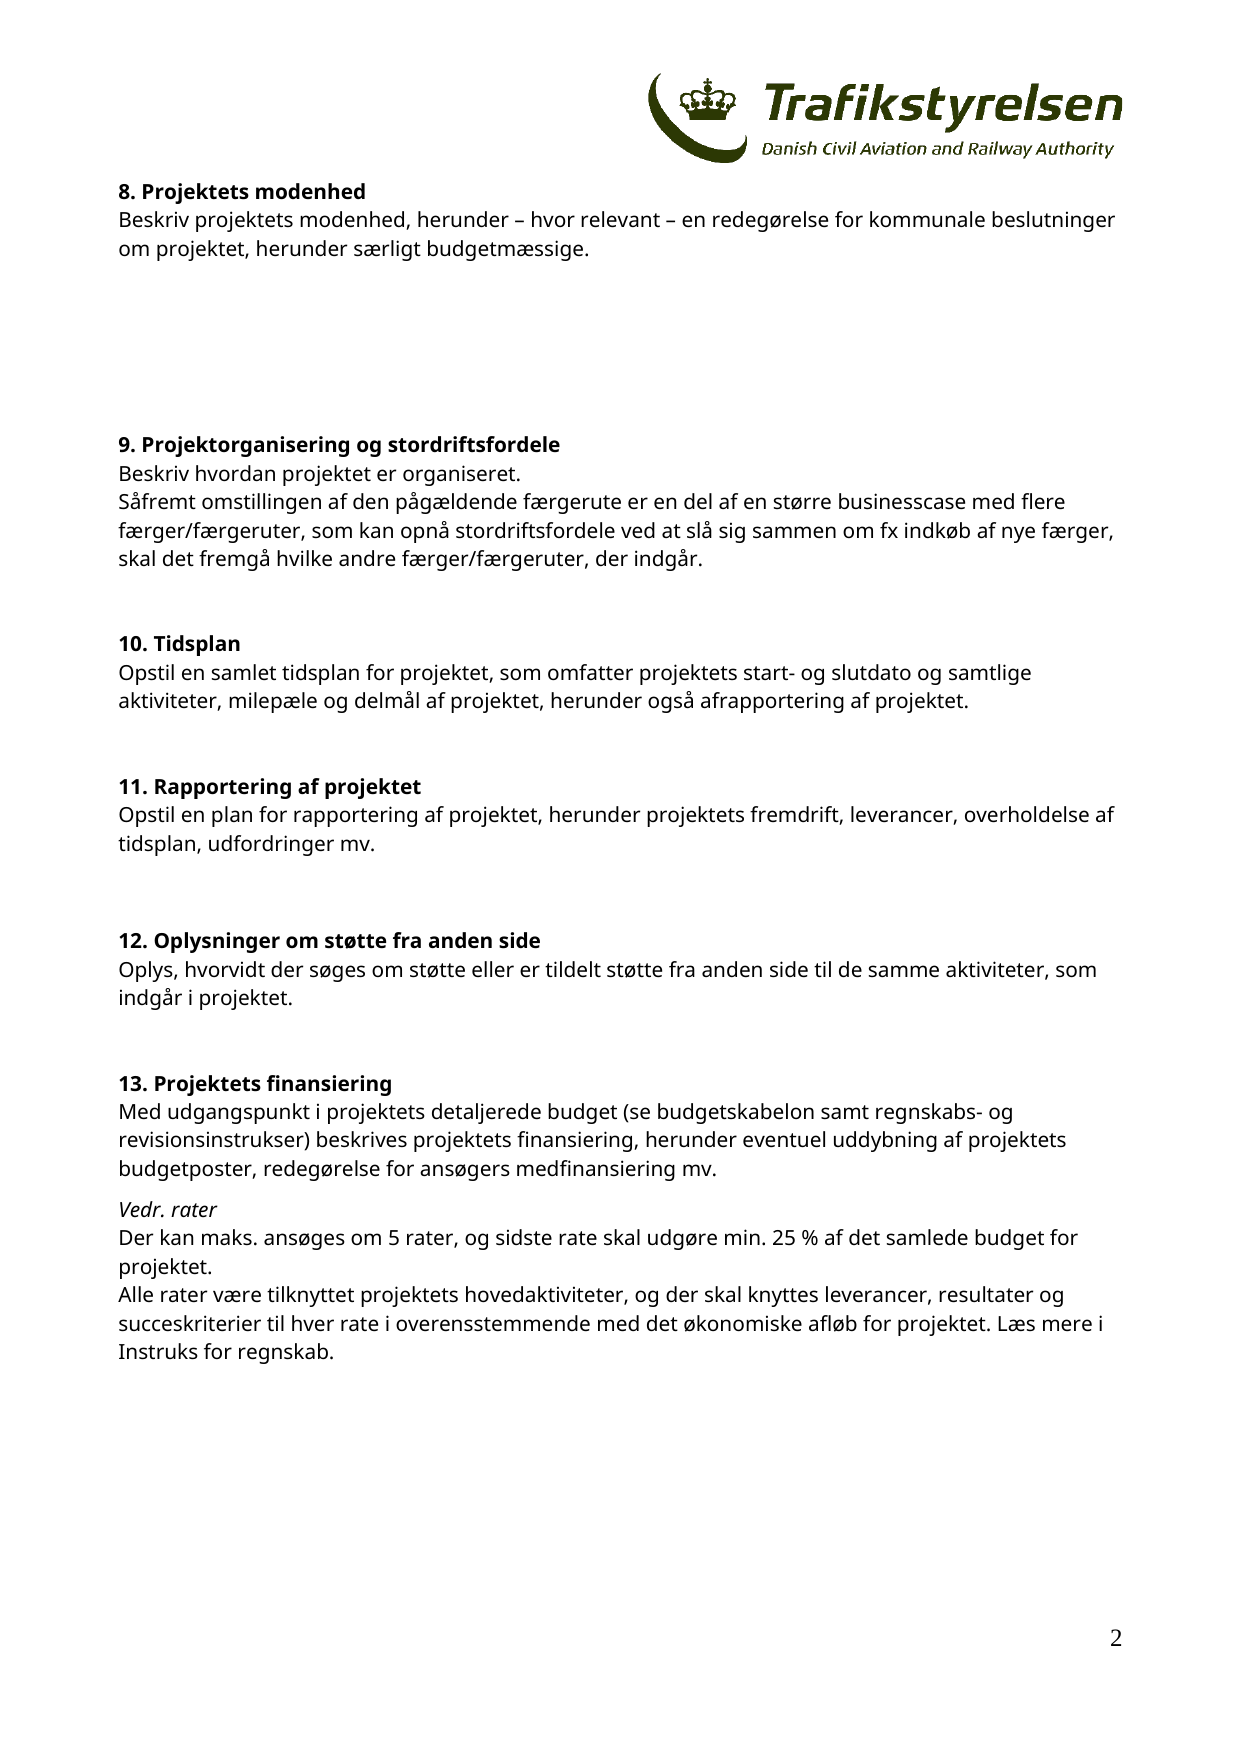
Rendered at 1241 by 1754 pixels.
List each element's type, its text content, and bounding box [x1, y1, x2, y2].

text 13. Projektets finansiering [118, 1069, 1122, 1097]
text Såfremt omstillingen af den pågældende færgerute er en del af en større businesscase med flere færger/færgeruter, som kan opnå stordriftsfordele ved at slå sig sammen om fx indkøb af nye færger, skal det fremgå hvilke andre færger/færgeruter, der indgår. [118, 487, 1122, 573]
text Opstil en plan for rapportering af projektet, herunder projektets fremdrift, leverancer, overholdelse af tidsplan, udfordringer mv. [118, 800, 1122, 857]
text 9. Projektorganisering og stordriftsfordele [118, 431, 1122, 459]
text Oplys, hvorvidt der søges om støtte eller er tildelt støtte fra anden side til de samme aktiviteter, som indgår i projektet. [118, 955, 1122, 1012]
text 8. Projektets modenhed [118, 177, 1122, 206]
text Opstil en samlet tidsplan for projektet, som omfatter projektets start- og slutdato og samtlige aktiviteter, milepæle og delmål af projektet, herunder også afrapportering af projektet. [118, 658, 1122, 715]
text 10. Tidsplan [118, 629, 1122, 658]
text 11. Rapportering af projektet [118, 772, 1122, 800]
text Alle rater være tilknyttet projektets hovedaktiviteter, og der skal knyttes leverancer, resultater og succeskriterier til hver rate i overensstemmende med det økonomiske afløb for projektet. Læs mere i Instruks for regnskab. [118, 1280, 1122, 1366]
text Med udgangspunkt i projektets detaljerede budget (se budgetskabelon samt regnskabs- og revisionsinstrukser) beskrives projektets finansiering, herunder eventuel uddybning af projektets budgetposter, redegørelse for ansøgers medfinansiering mv. [118, 1097, 1122, 1182]
text Vedr. rater [118, 1195, 1122, 1223]
text Beskriv hvordan projektet er organiseret. [118, 459, 1122, 487]
text Der kan maks. ansøges om 5 rater, og sidste rate skal udgøre min. 25 % af det samlede budget for projektet. [118, 1223, 1122, 1280]
picture [648, 73, 1123, 163]
text Beskriv projektets modenhed, herunder – hvor relevant – en redegørelse for kommunale beslutninger om projektet, herunder særligt budgetmæssige. [118, 206, 1122, 262]
text 12. Oplysninger om støtte fra anden side [118, 926, 1122, 955]
